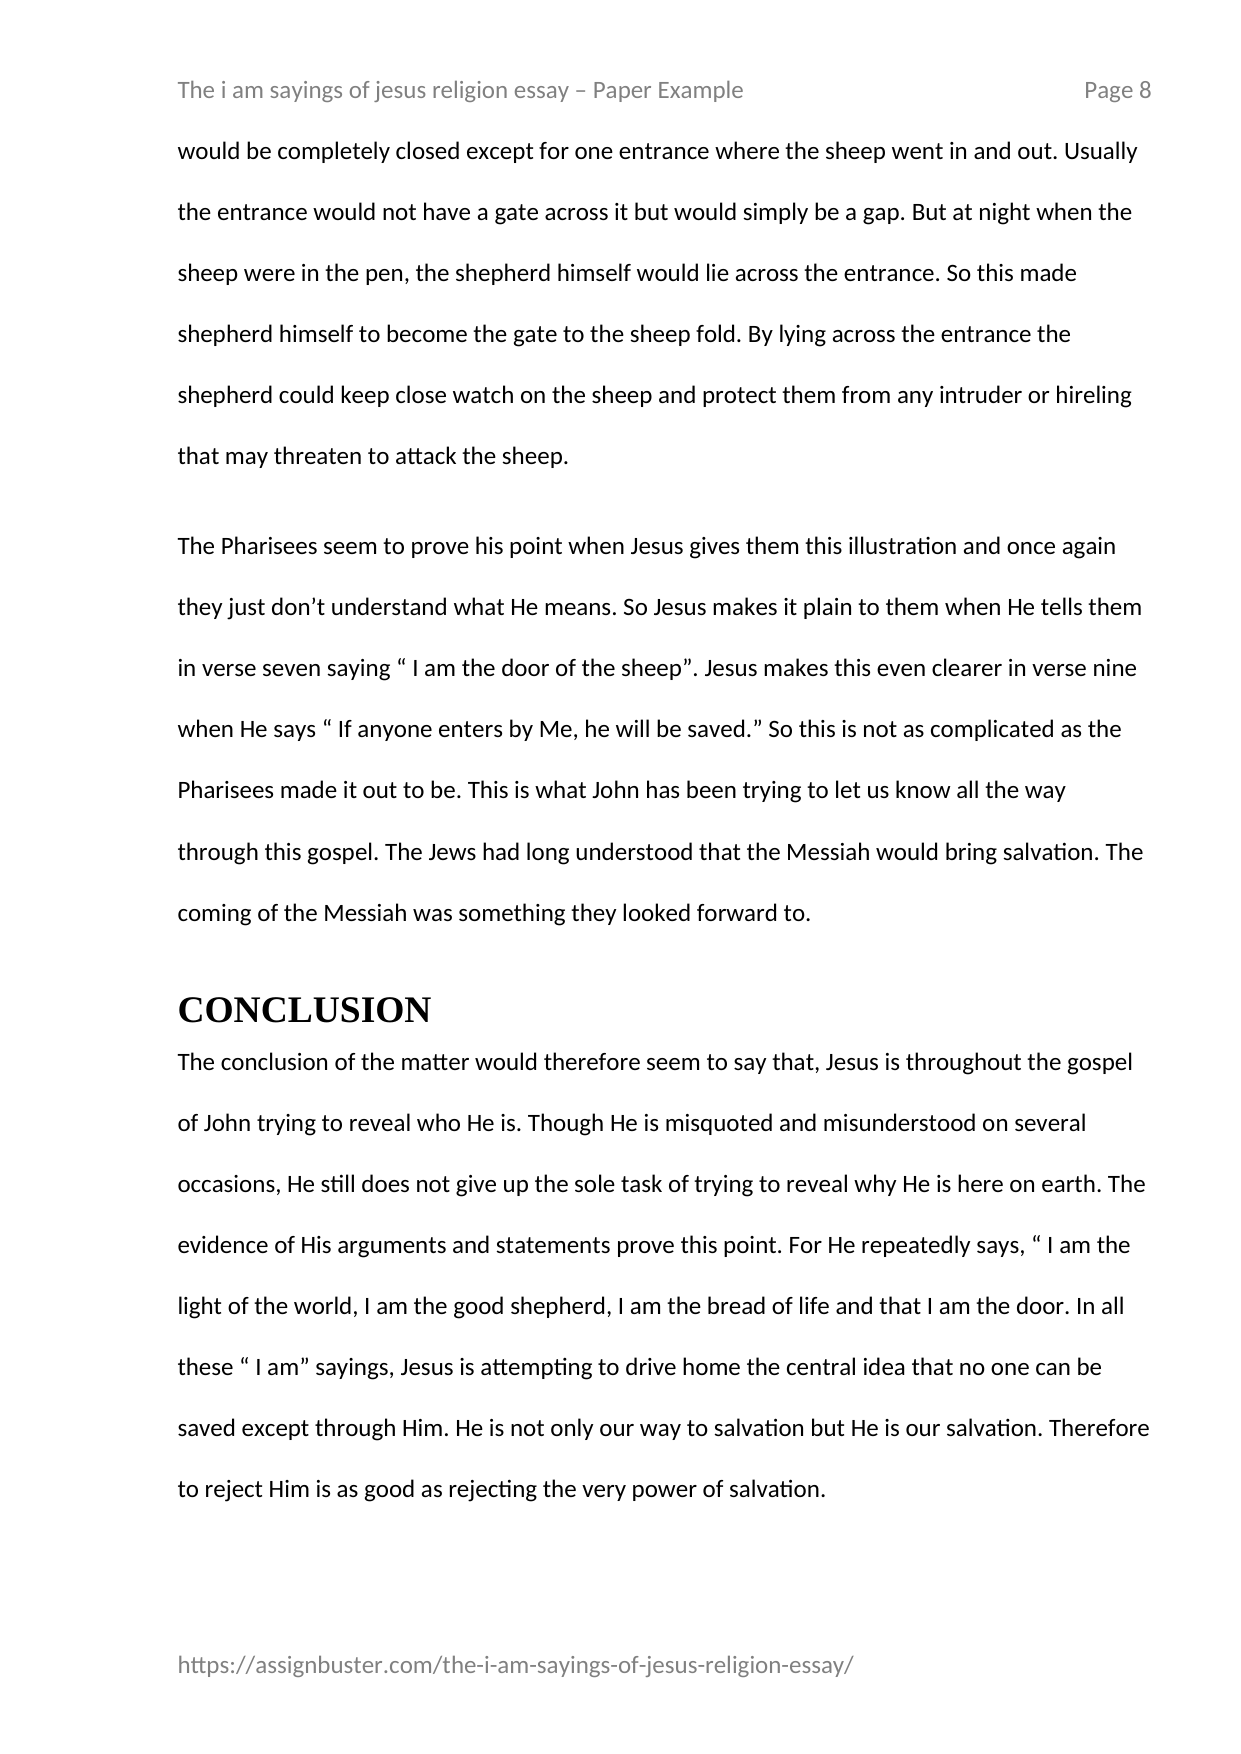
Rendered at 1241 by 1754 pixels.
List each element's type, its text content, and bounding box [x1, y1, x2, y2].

text The conclusion of the matter would therefore seem to say that, Jesus is throughout the gospel of John trying to reveal who He is. Though He is misquoted and misunderstood on several occasions, He still does not give up the sole task of trying to reveal why He is here on earth. The evidence of His arguments and statements prove this point. For He repeatedly says, “ I am the light of the world, I am the good shepherd, I am the bread of life and that I am the door. In all these “ I am” sayings, Jesus is attempting to drive home the central idea that no one can be saved except through Him. He is not only our way to salvation but He is our salvation. Therefore to reject Him is as good as rejecting the very power of salvation. [177, 1046, 1152, 1504]
subtitle CONCLUSION [177, 987, 1152, 1030]
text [177, 135, 1152, 471]
text The Pharisees seem to prove his point when Jesus gives them this illustration and once again they just don’t understand what He means. So Jesus makes it plain to them when He tells them in verse seven saying “ I am the door of the sheep”. Jesus makes this even clearer in verse nine when He says “ If anyone enters by Me, he will be saved.” So this is not as complicated as the Pharisees made it out to be. This is what John has been trying to let us know all the way through this gospel. The Jews had long understood that the Messiah would bring salvation. The coming of the Messiah was something they looked forward to. [177, 531, 1152, 927]
